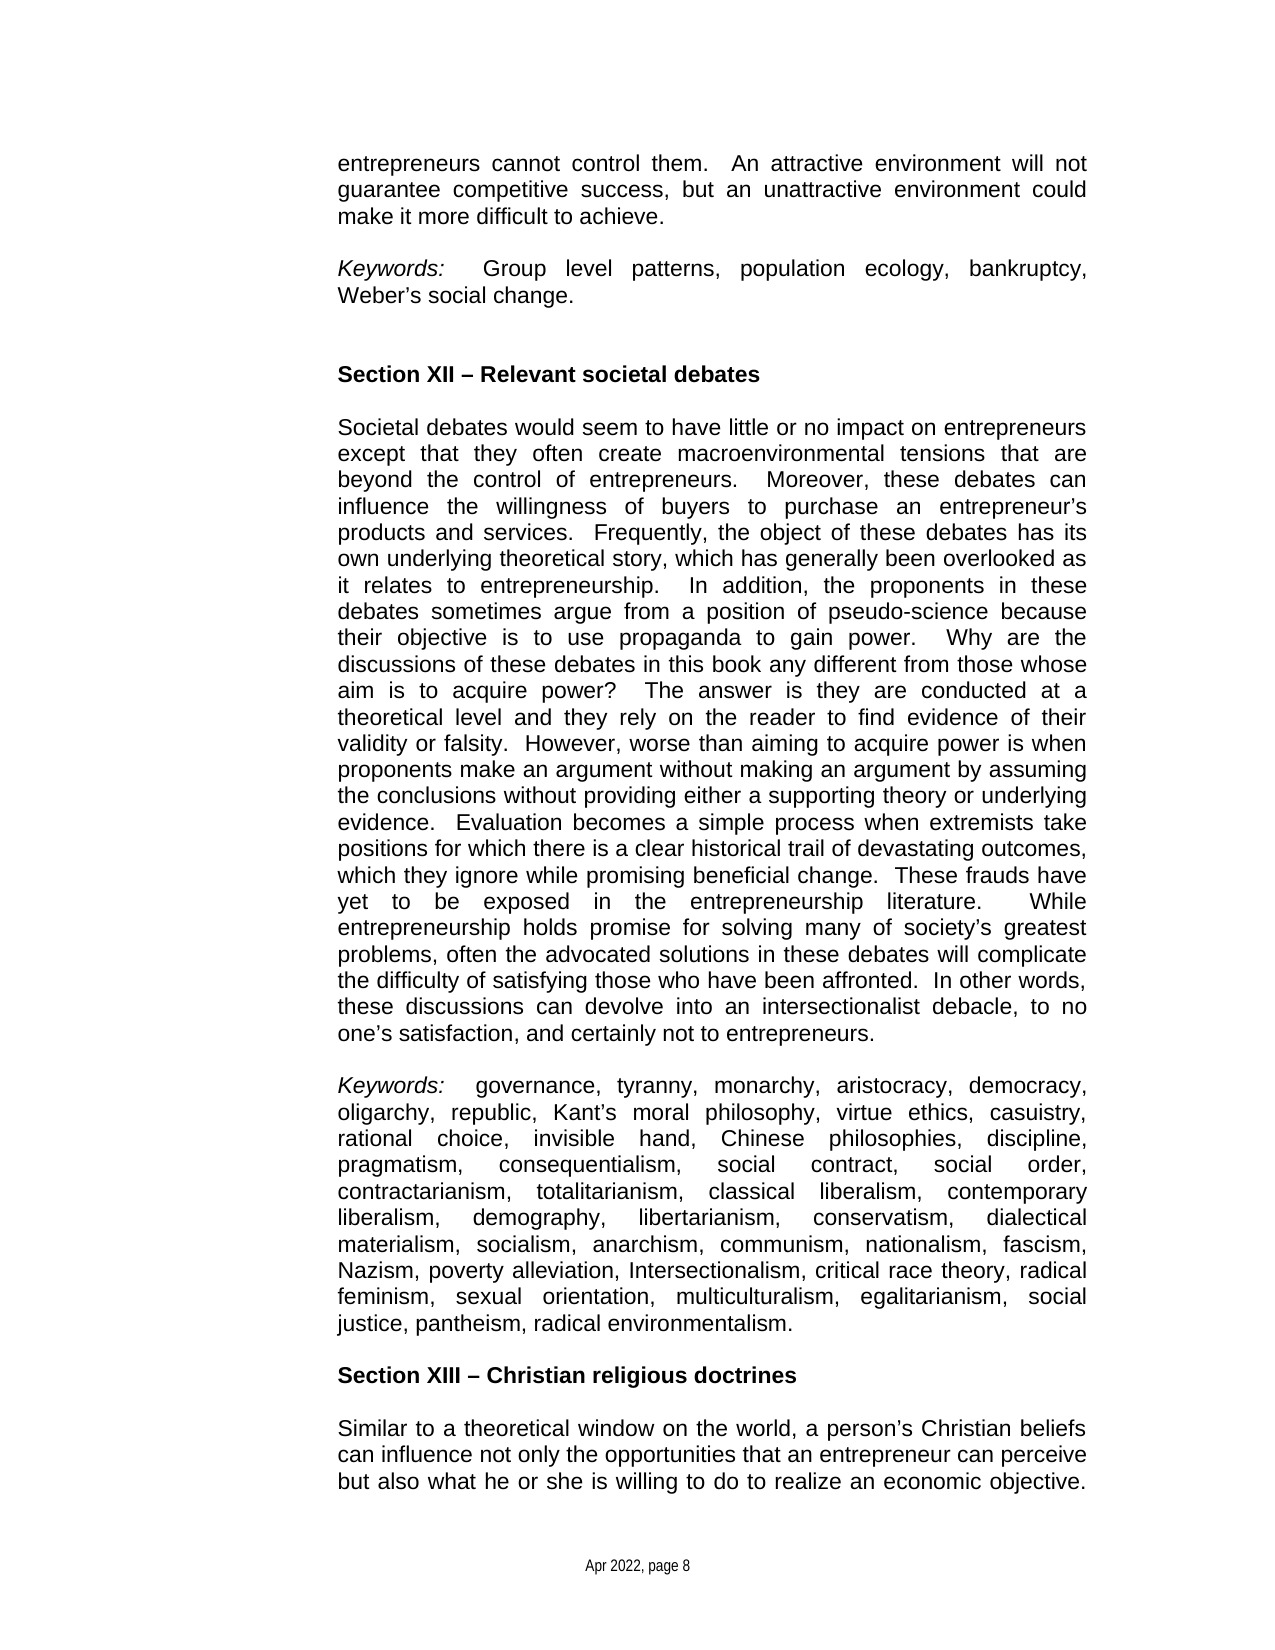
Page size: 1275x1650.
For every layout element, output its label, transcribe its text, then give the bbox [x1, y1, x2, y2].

text Societal debates would seem to have little or no impact on entrepreneurs except that they often create macroenvironmental tensions that are beyond the control of entrepreneurs. Moreover, these debates can influence the willingness of buyers to purchase an entrepreneur’s products and services. Frequently, the object of these debates has its own underlying theoretical story, which has generally been overlooked as it relates to entrepreneurship. In addition, the proponents in these debates sometimes argue from a position of pseudo-science because their objective is to use propaganda to gain power. Why are the discussions of these debates in this book any different from those whose aim is to acquire power? The answer is they are conducted at a theoretical level and they rely on the reader to find evidence of their validity or falsity. However, worse than aiming to acquire power is when proponents make an argument without making an argument by assuming the conclusions without providing either a supporting theory or underlying evidence. Evaluation becomes a simple process when extremists take positions for which there is a clear historical trail of devastating outcomes, which they ignore while promising beneficial change. These frauds have yet to be exposed in the entrepreneurship literature. While entrepreneurship holds promise for solving many of society’s greatest problems, often the advocated solutions in these debates will complicate the difficulty of satisfying those who have been affronted. In other words, these discussions can devolve into an intersectionalist debacle, to no one’s satisfaction, and certainly not to entrepreneurs. [337, 413, 1087, 1046]
text Section XIII – Christian religious doctrines [337, 1362, 1087, 1389]
text Keywords: governance, tyranny, monarchy, aristocracy, democracy, oligarchy, republic, Kant’s moral philosophy, virtue ethics, casuistry, rational choice, invisible hand, Chinese philosophies, discipline, pragmatism, consequentialism, social contract, social order, contractarianism, totalitarianism, classical liberalism, contemporary liberalism, demography, libertarianism, conservatism, dialectical materialism, socialism, anarchism, communism, nationalism, fascism, Nazism, poverty alleviation, Intersectionalism, critical race theory, radical feminism, sexual orientation, multiculturalism, egalitarianism, social justice, pantheism, radical environmentalism. [337, 1072, 1087, 1336]
text Keywords: Group level patterns, population ecology, bankruptcy, Weber’s social change. [337, 255, 1087, 308]
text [337, 1415, 1087, 1494]
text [337, 150, 1087, 229]
text Section XII – Relevant societal debates [337, 361, 1087, 387]
